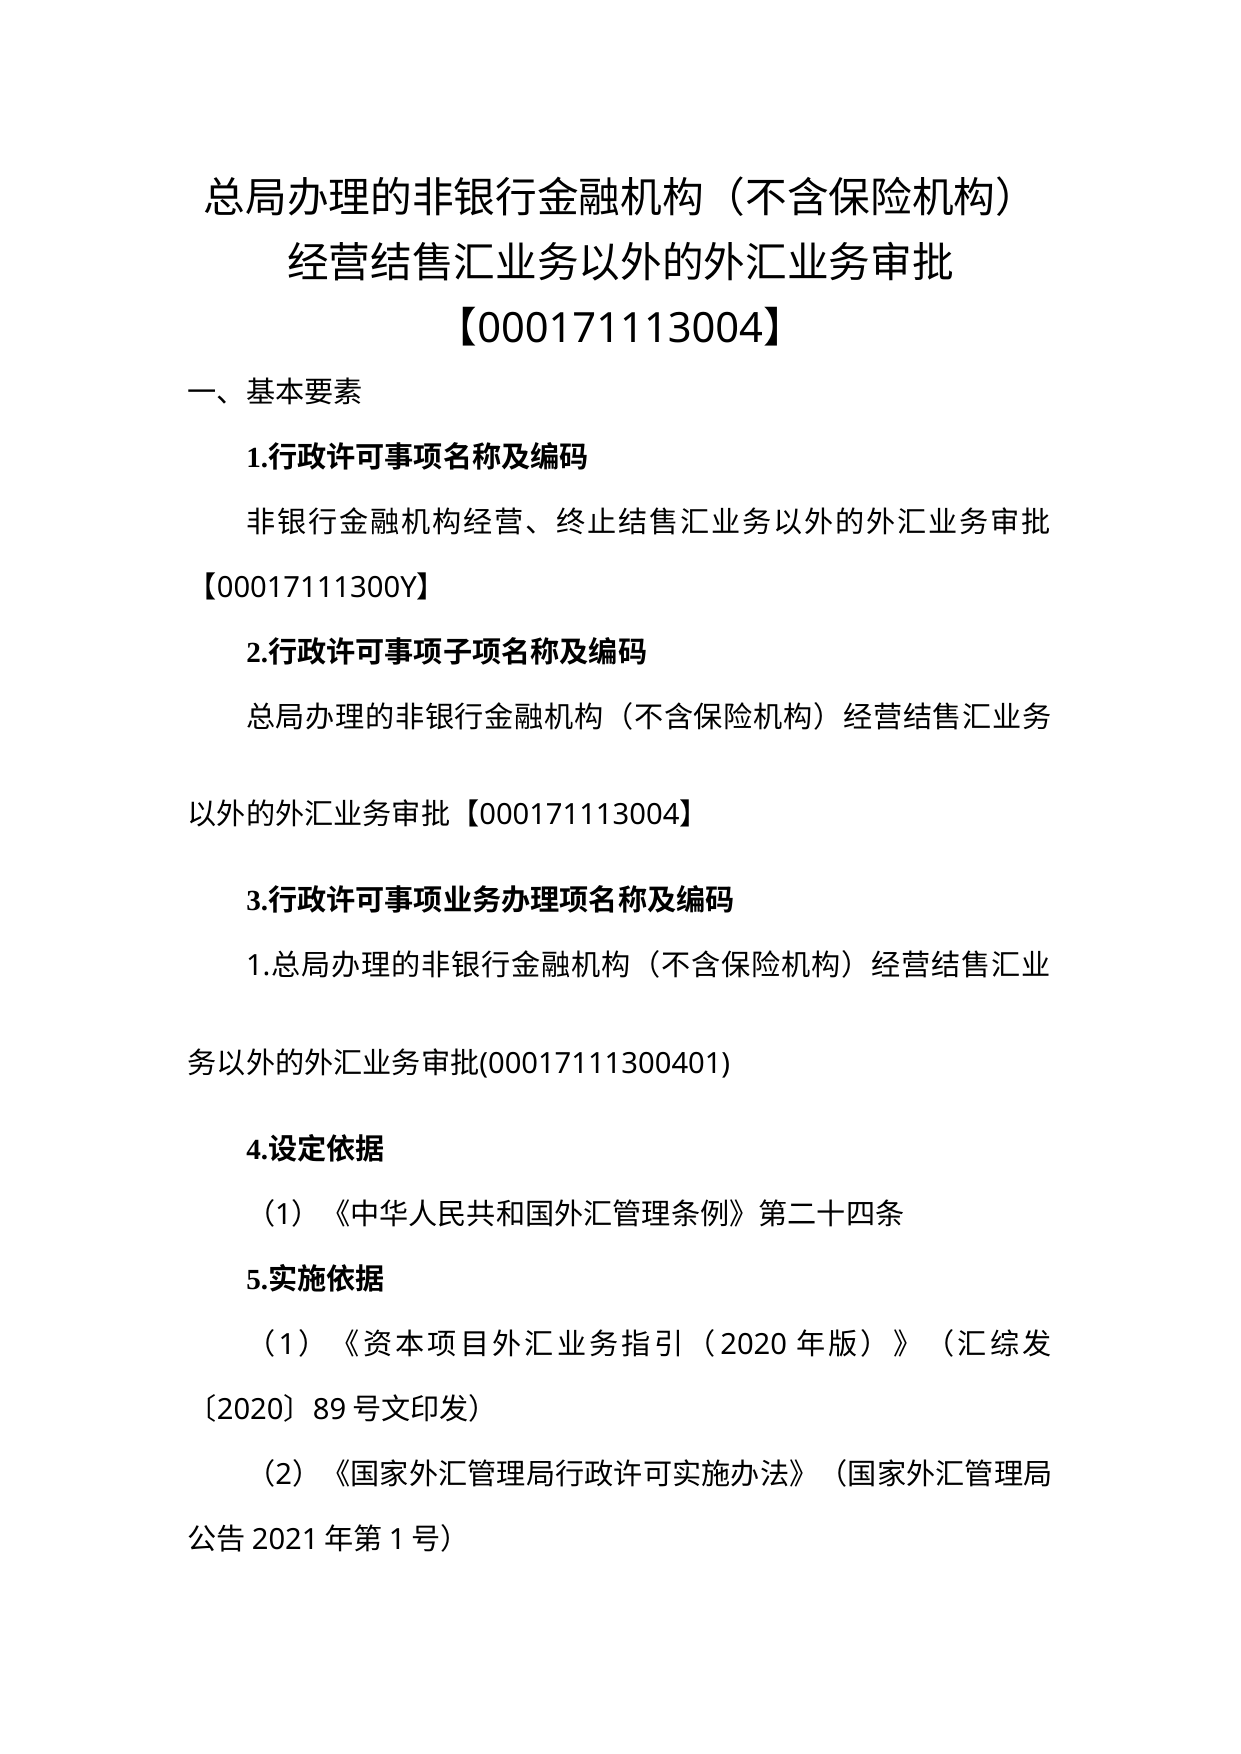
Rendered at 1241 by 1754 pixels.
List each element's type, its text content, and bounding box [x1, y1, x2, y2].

text 4.设定依据 [187, 1114, 1053, 1179]
text （1）《资本项目外汇业务指引（2020年版）》（汇综发〔2020〕89号文印发） [187, 1309, 1053, 1439]
text 非银行金融机构经营、终止结售汇业务以外的外汇业务审批【00017111300Y】 [187, 487, 1053, 617]
text 1.总局办理的非银行金融机构（不含保险机构）经营结售汇业务以外的外汇业务审批(00017111300401) [187, 931, 1053, 1093]
text 1.行政许可事项名称及编码 [187, 422, 1053, 487]
text （1）《中华人民共和国外汇管理条例》第二十四条 [187, 1179, 1053, 1244]
text 2.行政许可事项子项名称及编码 [187, 617, 1053, 682]
text 总局办理的非银行金融机构（不含保险机构）经营结售汇业务以外的外汇业务审批【000171113004】 [187, 682, 1053, 844]
text 一、基本要素 [187, 357, 1053, 422]
text 5.实施依据 [187, 1244, 1053, 1309]
text 总局办理的非银行金融机构（不含保险机构）经营结售汇业务以外的外汇业务审批 [187, 162, 1053, 292]
text （2）《国家外汇管理局行政许可实施办法》（国家外汇管理局公告2021年第1号） [187, 1439, 1053, 1569]
text 3.行政许可事项业务办理项名称及编码 [187, 866, 1053, 931]
text 【000171113004】 [187, 292, 1053, 357]
